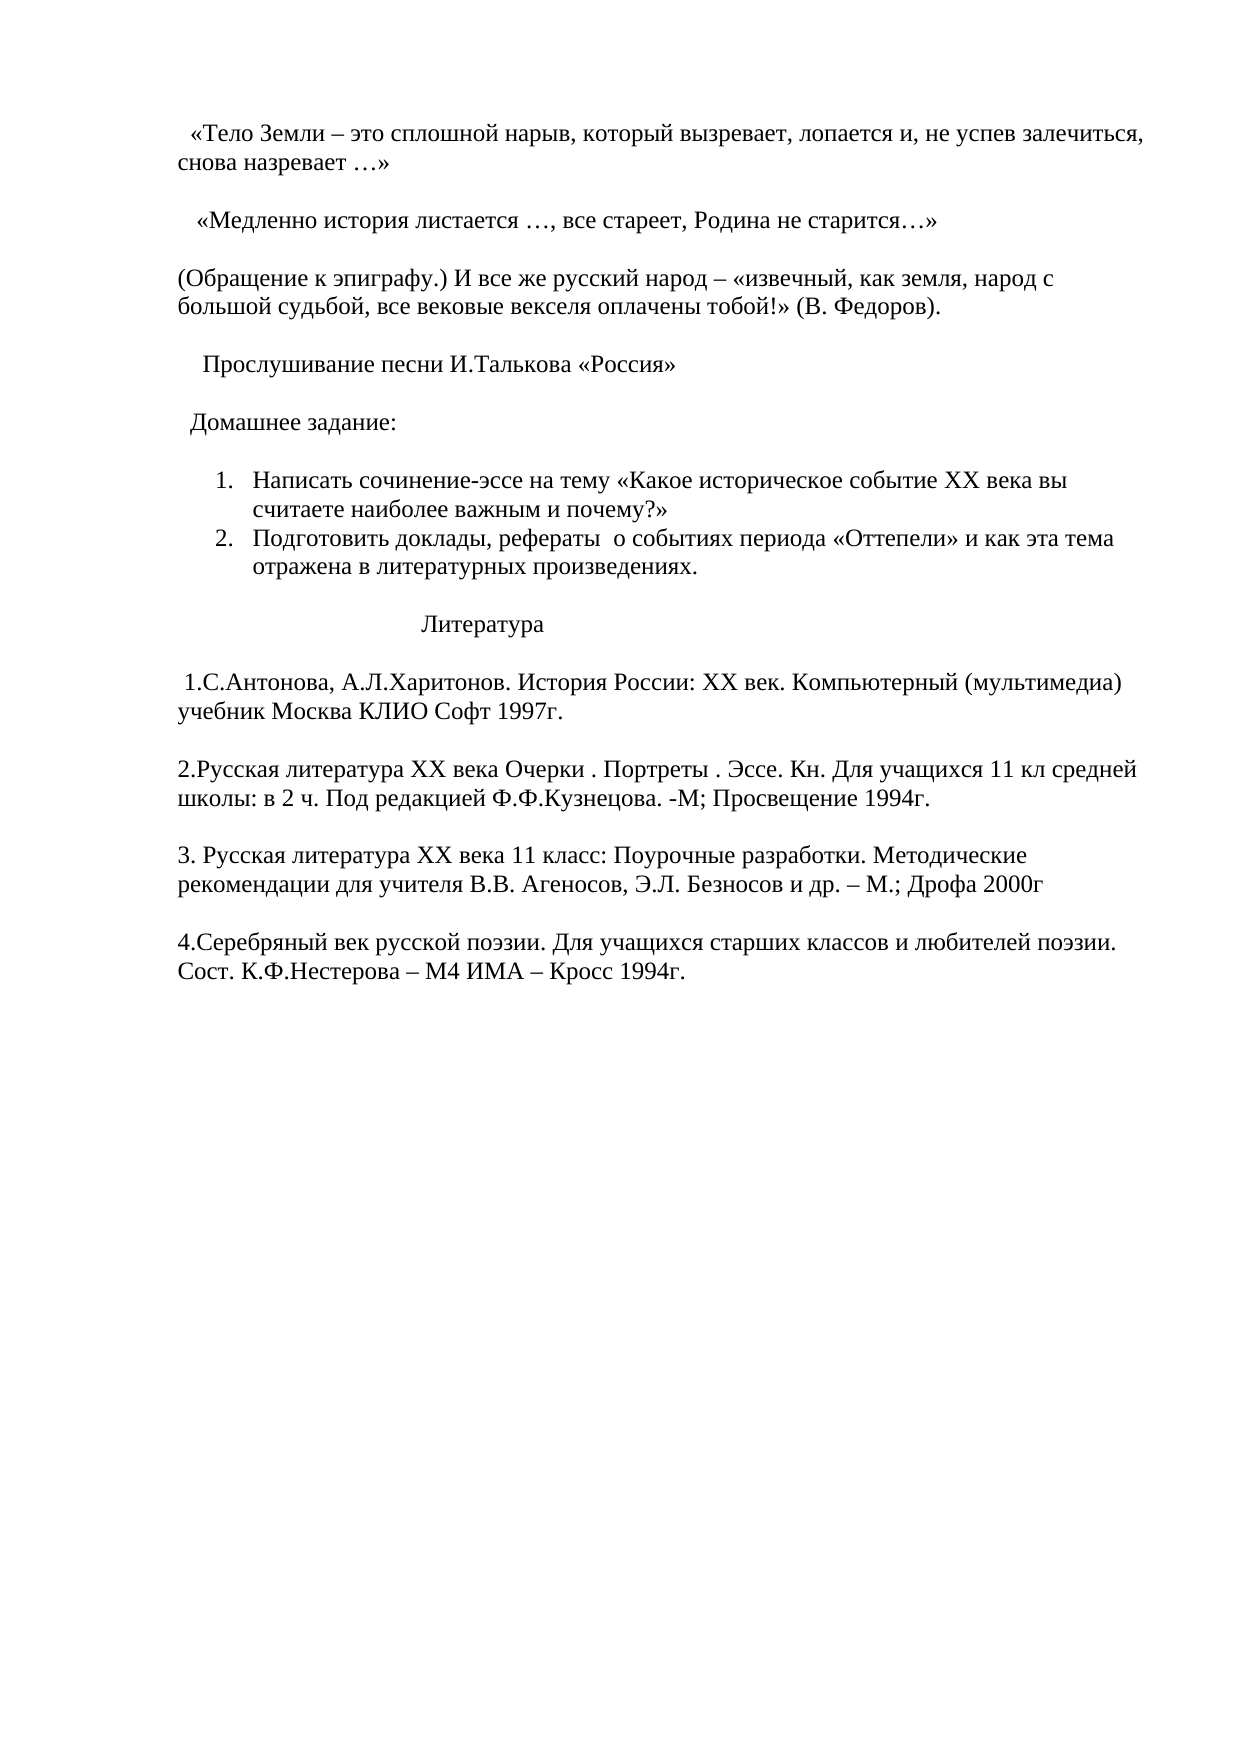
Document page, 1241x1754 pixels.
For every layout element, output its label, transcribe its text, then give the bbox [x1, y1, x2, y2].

text Литература [177, 609, 1152, 638]
text 2.Русская литература ХХ века Очерки . Портреты . Эссе. Кн. Для учащихся 11 кл средней школы: в 2 ч. Под редакцией Ф.Ф.Кузнецова. -М; Просвещение 1994г. [177, 754, 1152, 811]
text (Обращение к эпиграфу.) И все же русский народ – «извечный, как земля, народ с большой судьбой, все вековые векселя оплачены тобой!» (В. Федоров). [177, 263, 1152, 320]
text 4.Серебряный век русской поэзии. Для учащихся старших классов и любителей поэзии. Сост. К.Ф.Нестерова – М4 ИМА – Кросс 1994г. [177, 927, 1152, 985]
list Написать сочинение-эссе на тему «Какое историческое событие ХХ века вы считаете наиболее важным и почему?» [215, 465, 1152, 523]
text 1.С.Антонова, А.Л.Харитонов. История России: ХХ век. Компьютерный (мультимедиа) учебник Москва КЛИО Софт 1997г. [177, 667, 1152, 725]
text «Тело Земли – это сплошной нарыв, который вызревает, лопается и, не успев залечиться, снова назревает …» [177, 118, 1152, 176]
text 3. Русская литература ХХ века 11 класс: Поурочные разработки. Методические рекомендации для учителя В.В. Агеносов, Э.Л. Безносов и др. – М.; Дрофа 2000г [177, 841, 1152, 898]
text Домашнее задание: [177, 407, 1152, 436]
list Подготовить доклады, рефераты о событиях периода «Оттепели» и как эта тема отражена в литературных произведениях. [215, 523, 1152, 580]
text «Медленно история листается …, все стареет, Родина не старится…» [177, 205, 1152, 233]
text Прослушивание песни И.Талькова «Россия» [177, 349, 1152, 378]
